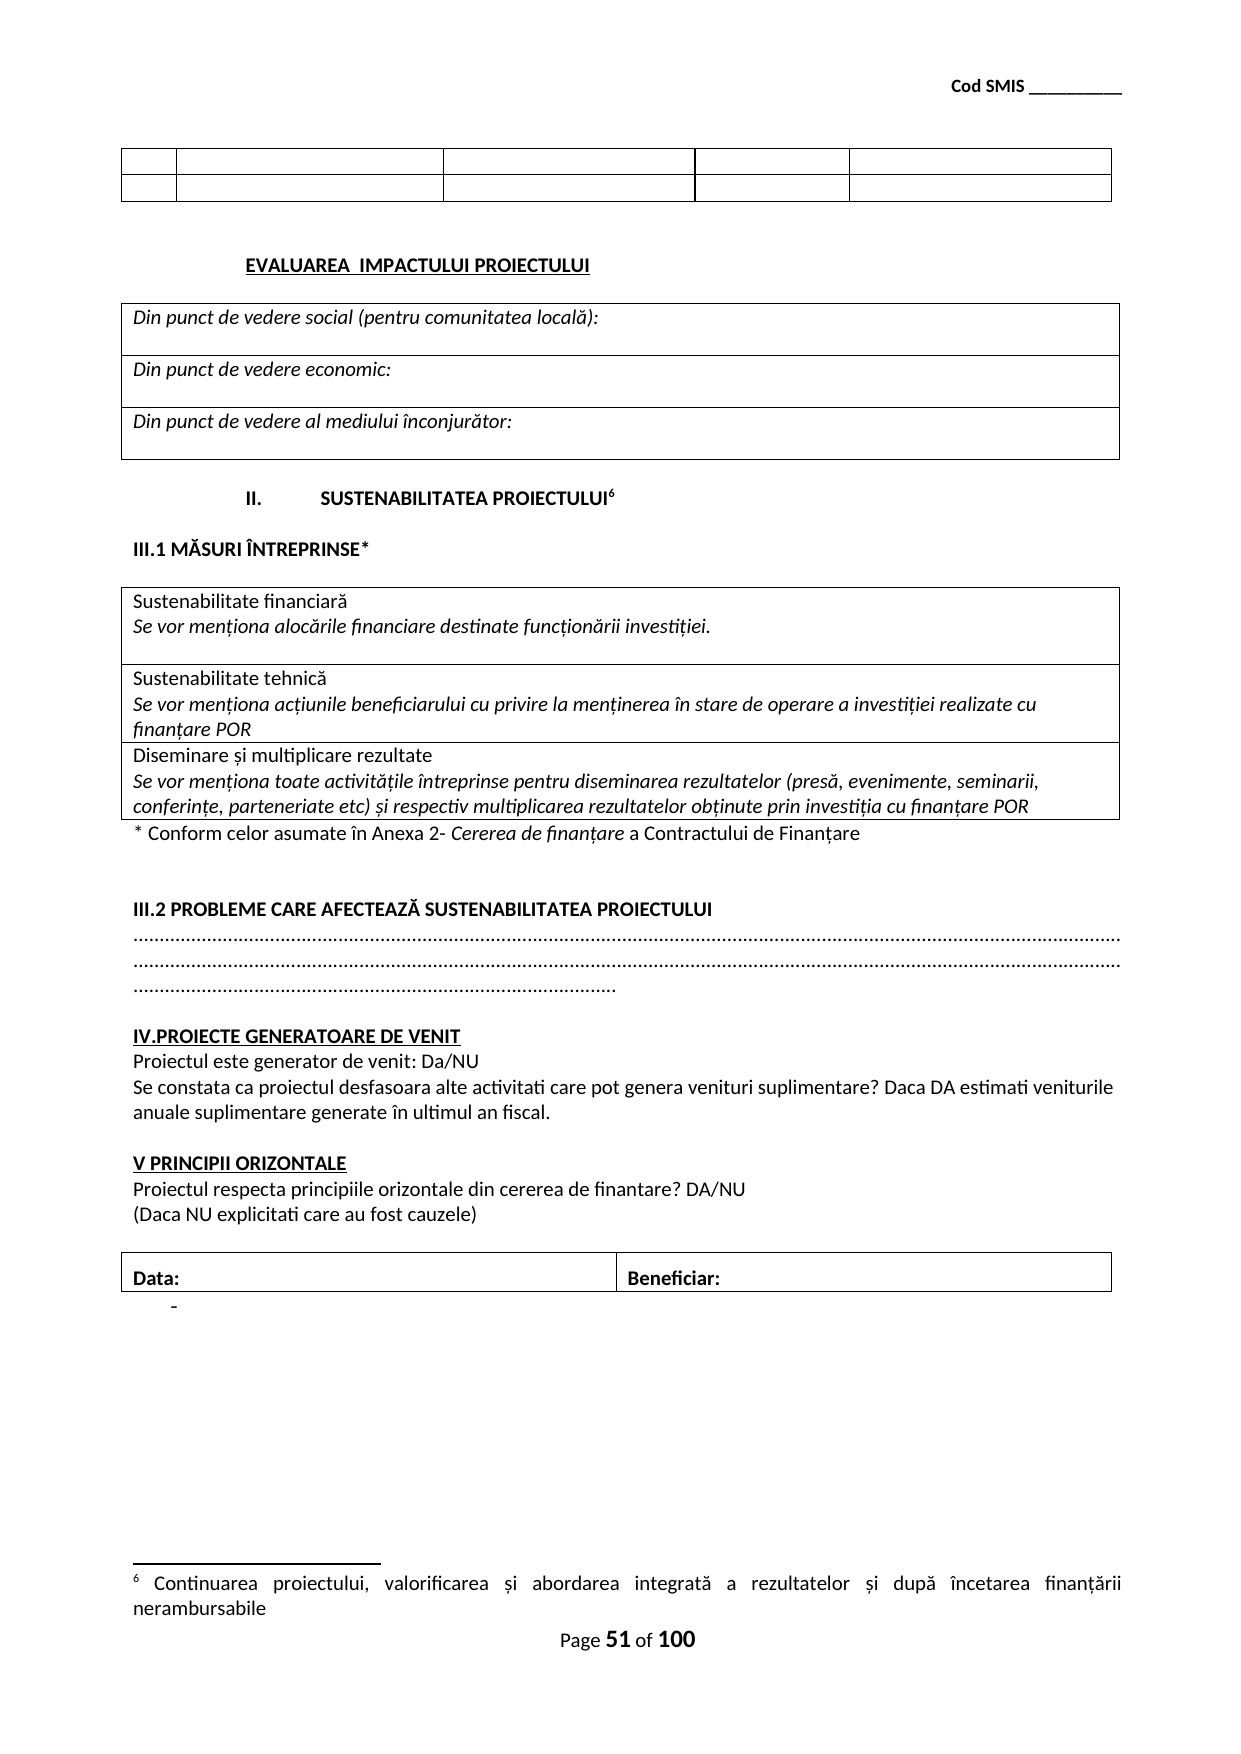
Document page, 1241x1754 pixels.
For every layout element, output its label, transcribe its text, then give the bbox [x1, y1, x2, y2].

text V PRINCIPII ORIZONTALE [133, 1150, 1122, 1176]
table_cell [850, 175, 1111, 201]
table_cell [696, 149, 849, 174]
text .................................................................................................................................................................................................................................................................................................................................................................................................................................................................................... [133, 922, 1122, 998]
table_cell [122, 175, 176, 201]
text (Daca NU explicitati care au fost cauzele) [133, 1201, 1122, 1227]
table_cell Din punct de vedere economic: [122, 356, 1119, 407]
table_cell [177, 175, 443, 201]
table_header Din punct de vedere social (pentru comunitatea locală): [122, 304, 1119, 355]
table_cell [177, 149, 443, 174]
table_cell [696, 175, 849, 201]
table_cell [444, 175, 694, 201]
table_cell [122, 149, 176, 174]
table_header Data: [122, 1253, 616, 1291]
table_cell Din punct de vedere al mediului înconjurător: [122, 408, 1119, 459]
list EVALUAREA IMPACTULUI PROIECTULUI [245, 252, 1122, 278]
text Se constata ca proiectul desfasoara alte activitati care pot genera venituri suplimentare? Daca DA estimati veniturile anuale suplimentare generate în ultimul an fiscal. [133, 1074, 1122, 1125]
text IV.PROIECTE GENERATOARE DE VENIT [133, 1023, 1122, 1049]
table_cell [850, 149, 1111, 174]
text III.2 PROBLEME CARE AFECTEAZĂ SUSTENABILITATEA PROIECTULUI [133, 896, 1122, 922]
table_cell Sustenabilitate tehnică Se vor menţiona acţiunile beneficiarului cu privire la menţinerea în stare de operare a investiţiei realizate cu finanţare POR [122, 665, 1119, 742]
text * Conform celor asumate în Anexa 2- Cererea de finanţare a Contractului de Finanţare [133, 820, 1122, 845]
table_header Sustenabilitate financiară Se vor menţiona alocările financiare destinate funcţionării investiţiei. [122, 588, 1119, 664]
text Proiectul respecta principiile orizontale din cererea de finantare? DA/NU [133, 1176, 1122, 1201]
text III.1 MĂSURI ÎNTREPRINSE* [133, 536, 1122, 562]
table_cell [444, 149, 694, 174]
text Proiectul este generator de venit: Da/NU [133, 1049, 1122, 1074]
table_header Beneficiar: [617, 1253, 1111, 1291]
table_cell Diseminare şi multiplicare rezultate Se vor menţiona toate activităţile întreprinse pentru diseminarea rezultatelor (presă, evenimente, seminarii, conferinţe, parteneriate etc) şi respectiv multiplicarea rezultatelor obţinute prin investiţia cu finanţare POR [122, 743, 1119, 819]
list SUSTENABILITATEA PROIECTULUI [245, 485, 1122, 511]
